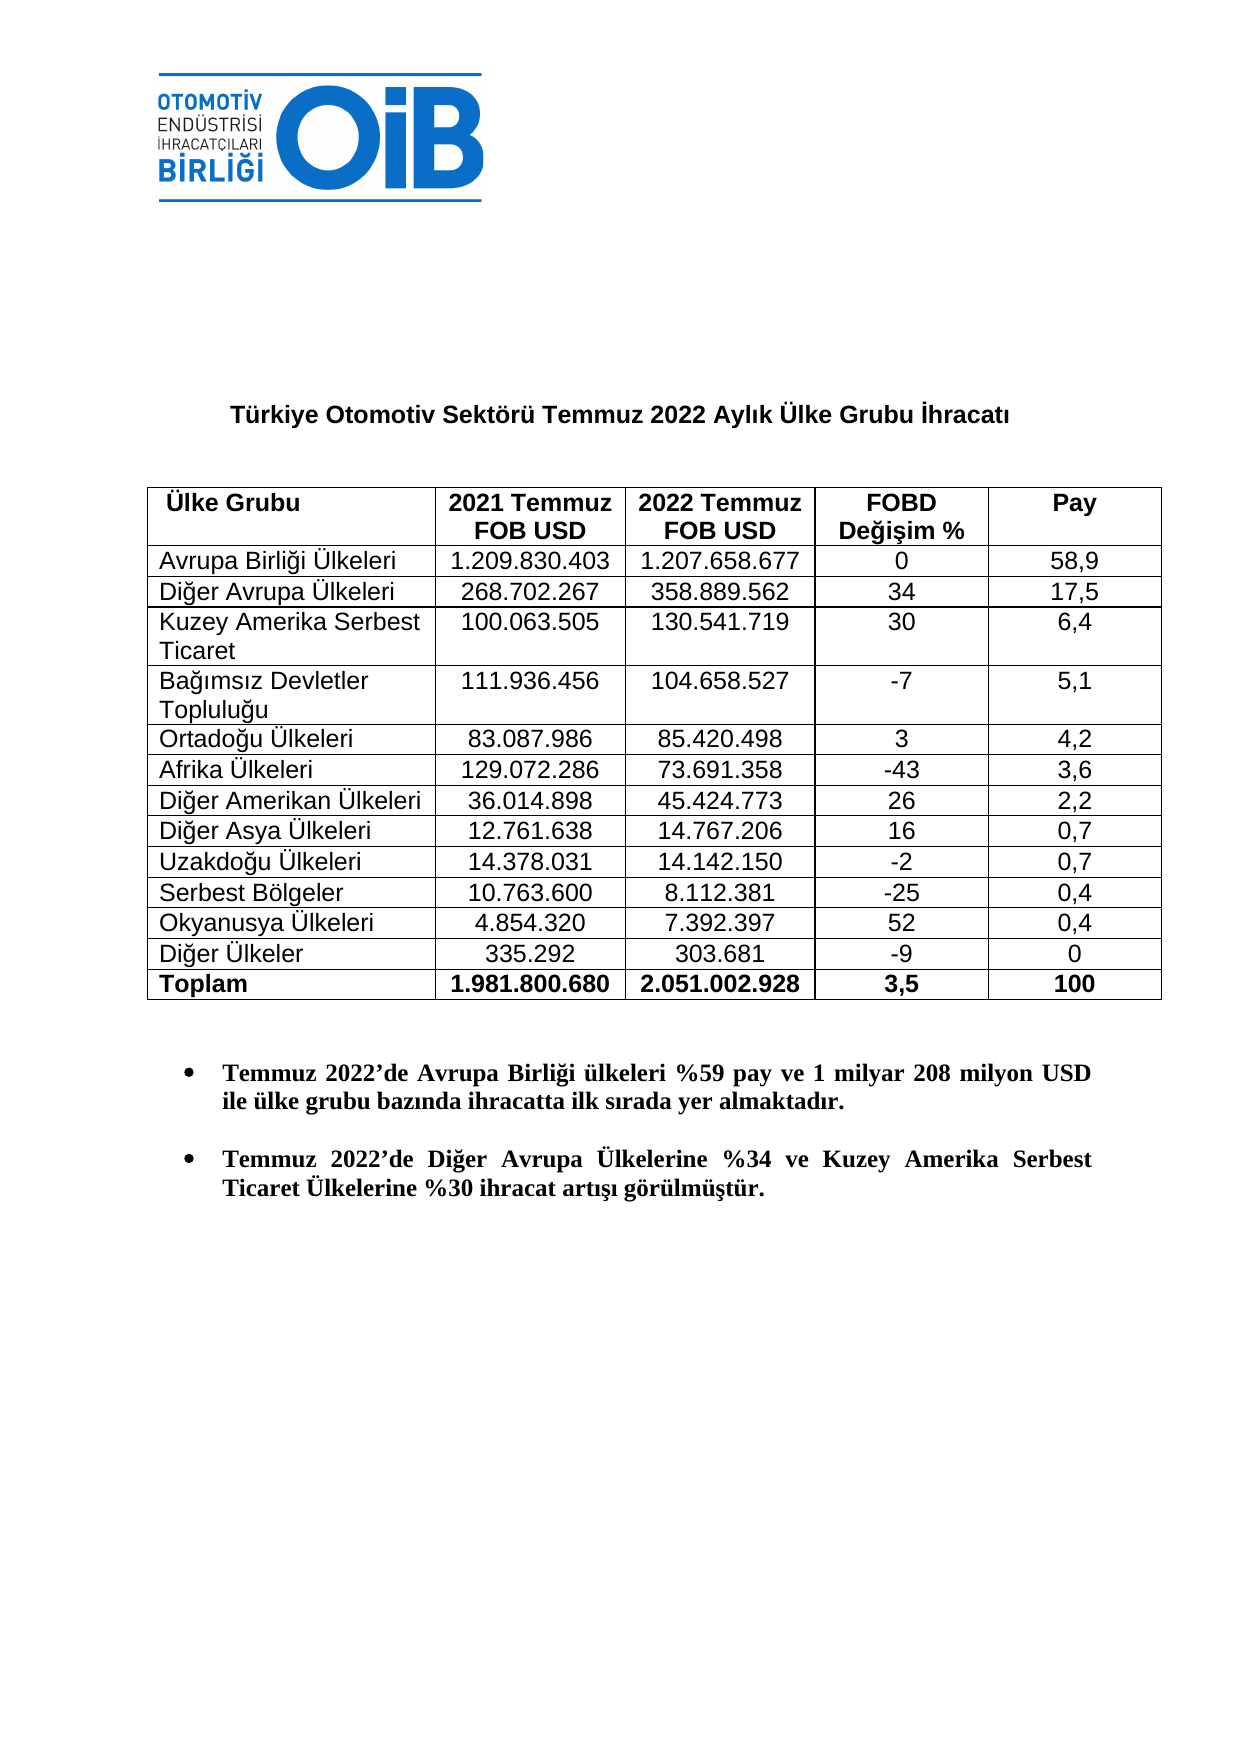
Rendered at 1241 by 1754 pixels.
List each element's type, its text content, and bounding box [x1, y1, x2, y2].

picture [158, 73, 484, 202]
table_cell 2.051.002.928 [626, 970, 814, 999]
table_cell 0,7 [989, 816, 1161, 846]
table_cell 100 [989, 970, 1161, 999]
table_cell Diğer Amerikan Ülkeleri [148, 786, 435, 815]
table_header Ülke Grubu [148, 488, 435, 545]
table_cell 129.072.286 [436, 755, 625, 785]
table_cell 1.207.658.677 [626, 546, 814, 576]
table_cell 45.424.773 [626, 786, 814, 815]
table_cell 12.761.638 [436, 816, 625, 846]
table_cell Serbest Bölgeler [148, 878, 435, 907]
table_cell Ortadoğu Ülkeleri [148, 725, 435, 754]
table_cell 34 [816, 577, 988, 606]
table_cell 303.681 [626, 939, 814, 968]
table_cell -7 [816, 666, 988, 723]
table_cell Diğer Asya Ülkeleri [148, 816, 435, 846]
table_cell 16 [816, 816, 988, 846]
table_cell 30 [816, 608, 988, 665]
table_cell 0,4 [989, 908, 1161, 938]
table_cell 7.392.397 [626, 908, 814, 938]
table_cell 36.014.898 [436, 786, 625, 815]
table_cell 2,2 [989, 786, 1161, 815]
table_cell 14.378.031 [436, 847, 625, 877]
table_cell 104.658.527 [626, 666, 814, 723]
table_cell -43 [816, 755, 988, 785]
table_cell -9 [816, 939, 988, 968]
table_cell Avrupa Birliği Ülkeleri [148, 546, 435, 576]
table_cell 268.702.267 [436, 577, 625, 606]
table_cell 52 [816, 908, 988, 938]
table_cell 26 [816, 786, 988, 815]
table_cell 1.209.830.403 [436, 546, 625, 576]
table_cell 358.889.562 [626, 577, 814, 606]
table_cell 17,5 [989, 577, 1161, 606]
table_cell Toplam [148, 970, 435, 999]
table_cell 111.936.456 [436, 666, 625, 723]
table_cell Kuzey Amerika Serbest Ticaret [148, 608, 435, 665]
table_cell 14.767.206 [626, 816, 814, 846]
table_cell Afrika Ülkeleri [148, 755, 435, 785]
table_cell 130.541.719 [626, 608, 814, 665]
table_cell 0,7 [989, 847, 1161, 877]
table_cell -2 [816, 847, 988, 877]
table_cell 0 [989, 939, 1161, 968]
table_cell Uzakdoğu Ülkeleri [148, 847, 435, 877]
table_cell Bağımsız Devletler Topluluğu [148, 666, 435, 723]
table_cell 85.420.498 [626, 725, 814, 754]
table_cell 3 [816, 725, 988, 754]
table_cell 3,5 [816, 970, 988, 999]
table_cell 58,9 [989, 546, 1161, 576]
table_cell 1.981.800.680 [436, 970, 625, 999]
table_cell 335.292 [436, 939, 625, 968]
table_cell 73.691.358 [626, 755, 814, 785]
table_cell 6,4 [989, 608, 1161, 665]
table_header Pay [989, 488, 1161, 545]
list Temmuz 2022’de Diğer Avrupa Ülkelerine %34 ve Kuzey Amerika Serbest Ticaret Ülkelerine %30 ihracat artışı görülmüştür. [184, 1144, 1093, 1201]
table_cell Okyanusya Ülkeleri [148, 908, 435, 938]
table_header 2022 Temmuz FOB USD [626, 488, 814, 545]
table_cell 4.854.320 [436, 908, 625, 938]
table_cell 83.087.986 [436, 725, 625, 754]
table_header FOBD Değişim % [816, 488, 988, 545]
table_cell 100.063.505 [436, 608, 625, 665]
table_cell 8.112.381 [626, 878, 814, 907]
list Temmuz 2022’de Avrupa Birliği ülkeleri %59 pay ve 1 milyar 208 milyon USD ile ülke grubu bazında ihracatta ilk sırada yer almaktadır. [184, 1058, 1093, 1115]
table_cell 0,4 [989, 878, 1161, 907]
table_cell 0 [816, 546, 988, 576]
table_header 2021 Temmuz FOB USD [436, 488, 625, 545]
table_cell Diğer Avrupa Ülkeleri [148, 577, 435, 606]
table_cell -25 [816, 878, 988, 907]
table_cell 4,2 [989, 725, 1161, 754]
table_cell 3,6 [989, 755, 1161, 785]
table_cell 5,1 [989, 666, 1161, 723]
text Türkiye Otomotiv Sektörü Temmuz 2022 Aylık Ülke Grubu İhracatı [147, 400, 1093, 429]
table_cell 14.142.150 [626, 847, 814, 877]
table_cell 10.763.600 [436, 878, 625, 907]
table_cell Diğer Ülkeler [148, 939, 435, 968]
